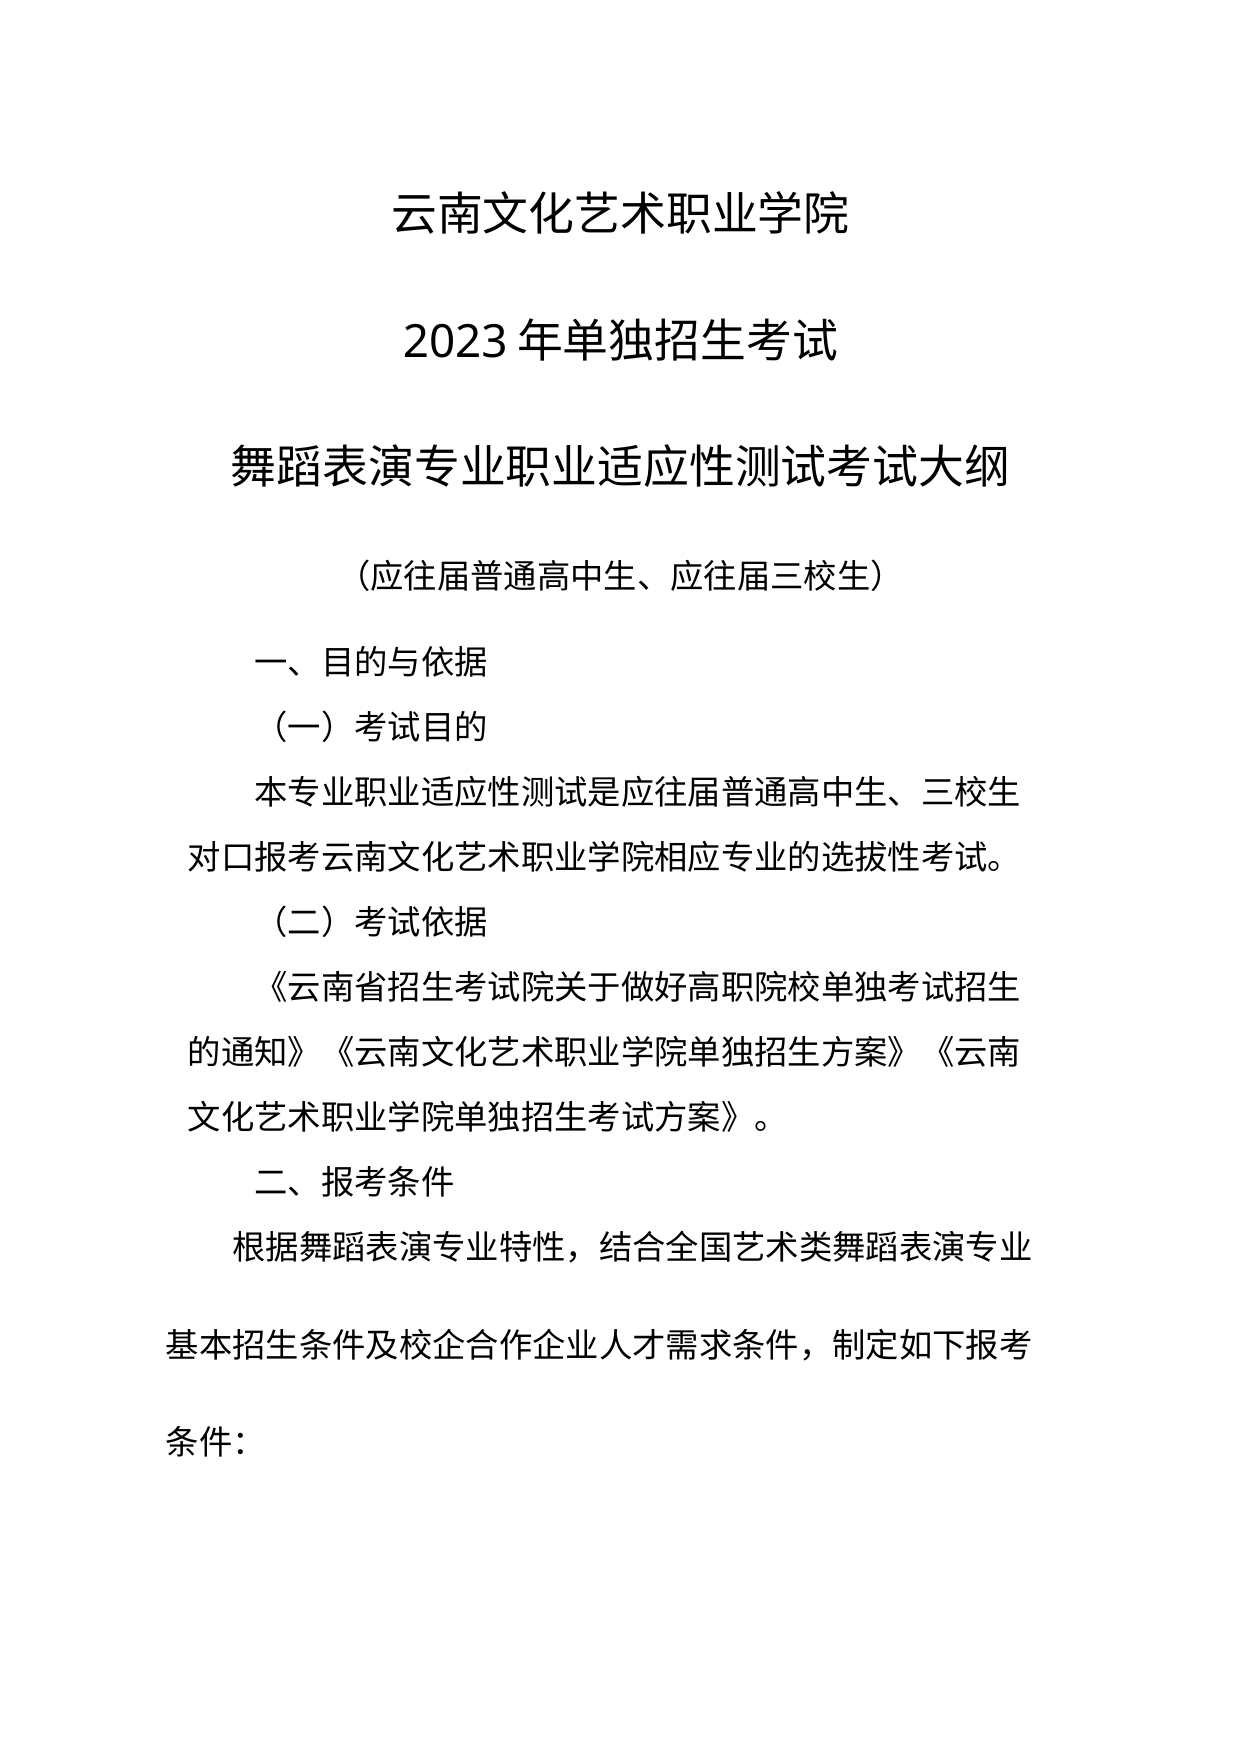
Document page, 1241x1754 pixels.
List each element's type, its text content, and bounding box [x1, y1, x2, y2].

text （应往届普通高中生、应往届三校生） [187, 542, 1053, 607]
text 二、报考条件 [187, 1148, 1053, 1213]
text 根据舞蹈表演专业特性，结合全国艺术类舞蹈表演专业基本招生条件及校企合作企业人才需求条件，制定如下报考条件： [166, 1213, 1053, 1473]
text 云南文化艺术职业学院 [187, 162, 1053, 259]
text 一、目的与依据 [187, 628, 1053, 693]
text 舞蹈表演专业职业适应性测试考试大纲 [187, 415, 1053, 513]
text 2023年单独招生考试 [187, 289, 1053, 386]
text 本专业职业适应性测试是应往届普通高中生、三校生对口报考云南文化艺术职业学院相应专业的选拔性考试。 [187, 758, 1053, 888]
text （二）考试依据 [187, 888, 1053, 953]
text （一）考试目的 [187, 693, 1053, 758]
text 《云南省招生考试院关于做好高职院校单独考试招生的通知》《云南文化艺术职业学院单独招生方案》《云南文化艺术职业学院单独招生考试方案》。 [187, 953, 1053, 1148]
